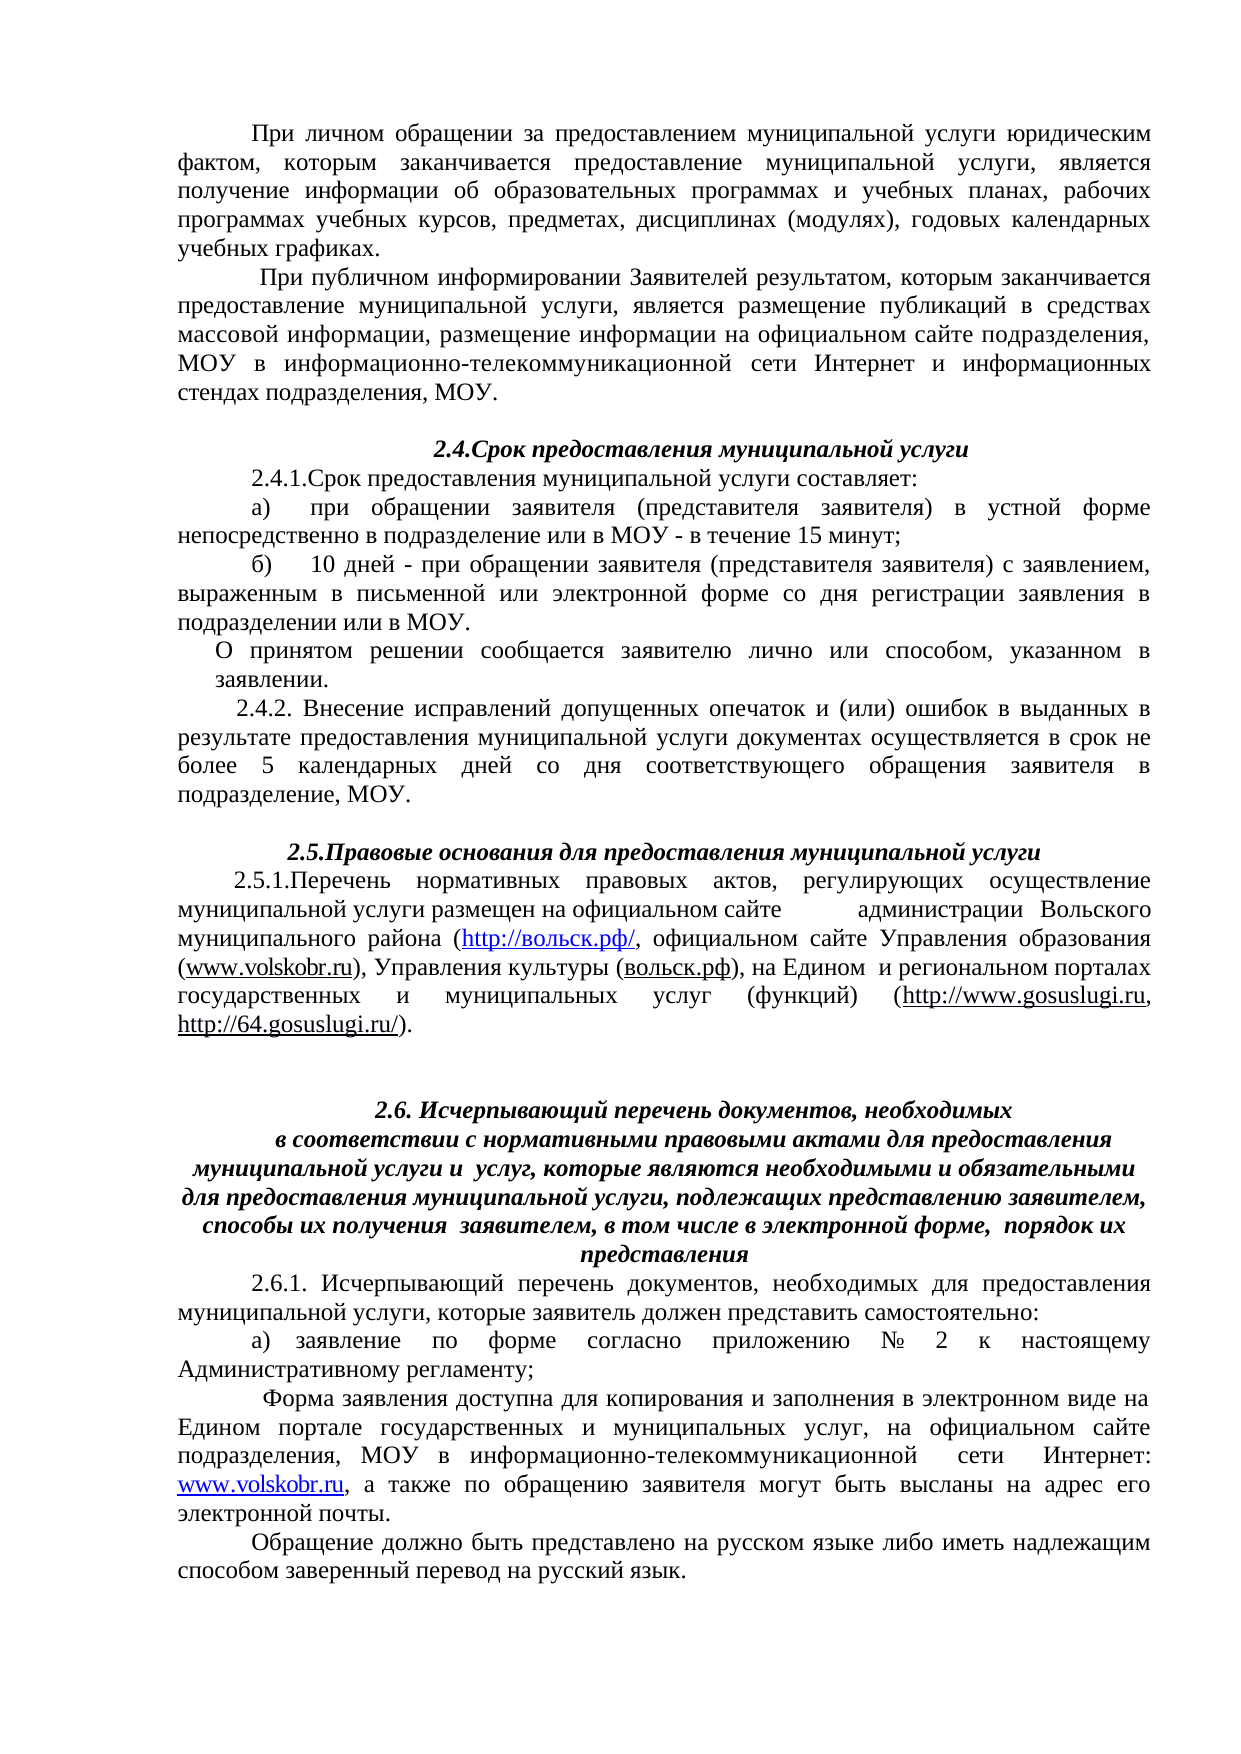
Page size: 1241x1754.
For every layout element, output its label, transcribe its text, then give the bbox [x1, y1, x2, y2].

text 2.5.Правовые основания для предоставления муниципальной услуги [177, 837, 1152, 866]
text 2.5.1.Перечень нормативных правовых актов, регулирующих осуществление муниципальной услуги размещен на официальном сайте администрации Вольского муниципального района (http://вольск.рф/, официальном сайте Управления образования (www.volskobr.ru), Управления культуры (вольск.рф), на Едином и региональном порталах государственных и муниципальных услуг (функций) (http://www.gosuslugi.ru, http://64.gosuslugi.ru/). [177, 866, 1152, 1038]
list 2.6.1. Исчерпывающий перечень документов, необходимых для предоставления муниципальной услуги, которые заявитель должен представить самостоятельно: [177, 1268, 1152, 1326]
text При публичном информировании Заявителей результатом, которым заканчивается предоставление муниципальной услуги, является размещение публикаций в средствах массовой информации, размещение информации на официальном сайте подразделения, МОУ в информационно-телекоммуникационной сети Интернет и информационных стендах подразделения, МОУ. [177, 262, 1152, 406]
text При личном обращении за предоставлением муниципальной услуги юридическим фактом, которым заканчивается предоставление муниципальной услуги, является получение информации об образовательных программах и учебных планах, рабочих программах учебных курсов, предметах, дисциплинах (модулях), годовых календарных учебных графиках. [177, 118, 1152, 262]
text в соответствии с нормативными правовыми актами для предоставления муниципальной услуги и услуг, которые являются необходимыми и обязательными для предоставления муниципальной услуги, подлежащих представлению заявителем, способы их получения заявителем, в том числе в электронной форме, порядок их представления [177, 1124, 1152, 1268]
text Обращение должно быть представлено на русском языке либо иметь надлежащим способом заверенный перевод на русский язык. [177, 1527, 1152, 1584]
list заявление по форме согласно приложению № 2 к настоящему Административному регламенту; [177, 1326, 1152, 1383]
text 2.6. Исчерпывающий перечень документов, необходимых [177, 1096, 1152, 1124]
text Форма заявления доступна для копирования и заполнения в электронном виде на Едином портале государственных и муниципальных услуг, на официальном сайте подразделения, МОУ в информационно-телекоммуникационной сети Интернет: www.volskobr.ru, а также по обращению заявителя могут быть высланы на адрес его электронной почты. [176, 1383, 1152, 1527]
list 2.4.1.Срок предоставления муниципальной услуги составляет: [251, 463, 1152, 492]
text 2.4.Срок предоставления муниципальной услуги [177, 434, 1152, 463]
text 2.4.2. Внесение исправлений допущенных опечаток и (или) ошибок в выданных в результате предоставления муниципальной услуги документах осуществляется в срок не более 5 календарных дней со дня соответствующего обращения заявителя в подразделение, МОУ. [177, 693, 1152, 808]
text О принятом решении сообщается заявителю лично или способом, указанном в заявлении. [215, 636, 1152, 693]
list 10 дней - при обращении заявителя (представителя заявителя) с заявлением, выраженным в письменной или электронной форме со дня регистрации заявления в подразделении или в МОУ. [177, 549, 1152, 636]
list при обращении заявителя (представителя заявителя) в устной форме непосредственно в подразделение или в МОУ - в течение 15 минут; [177, 492, 1152, 549]
